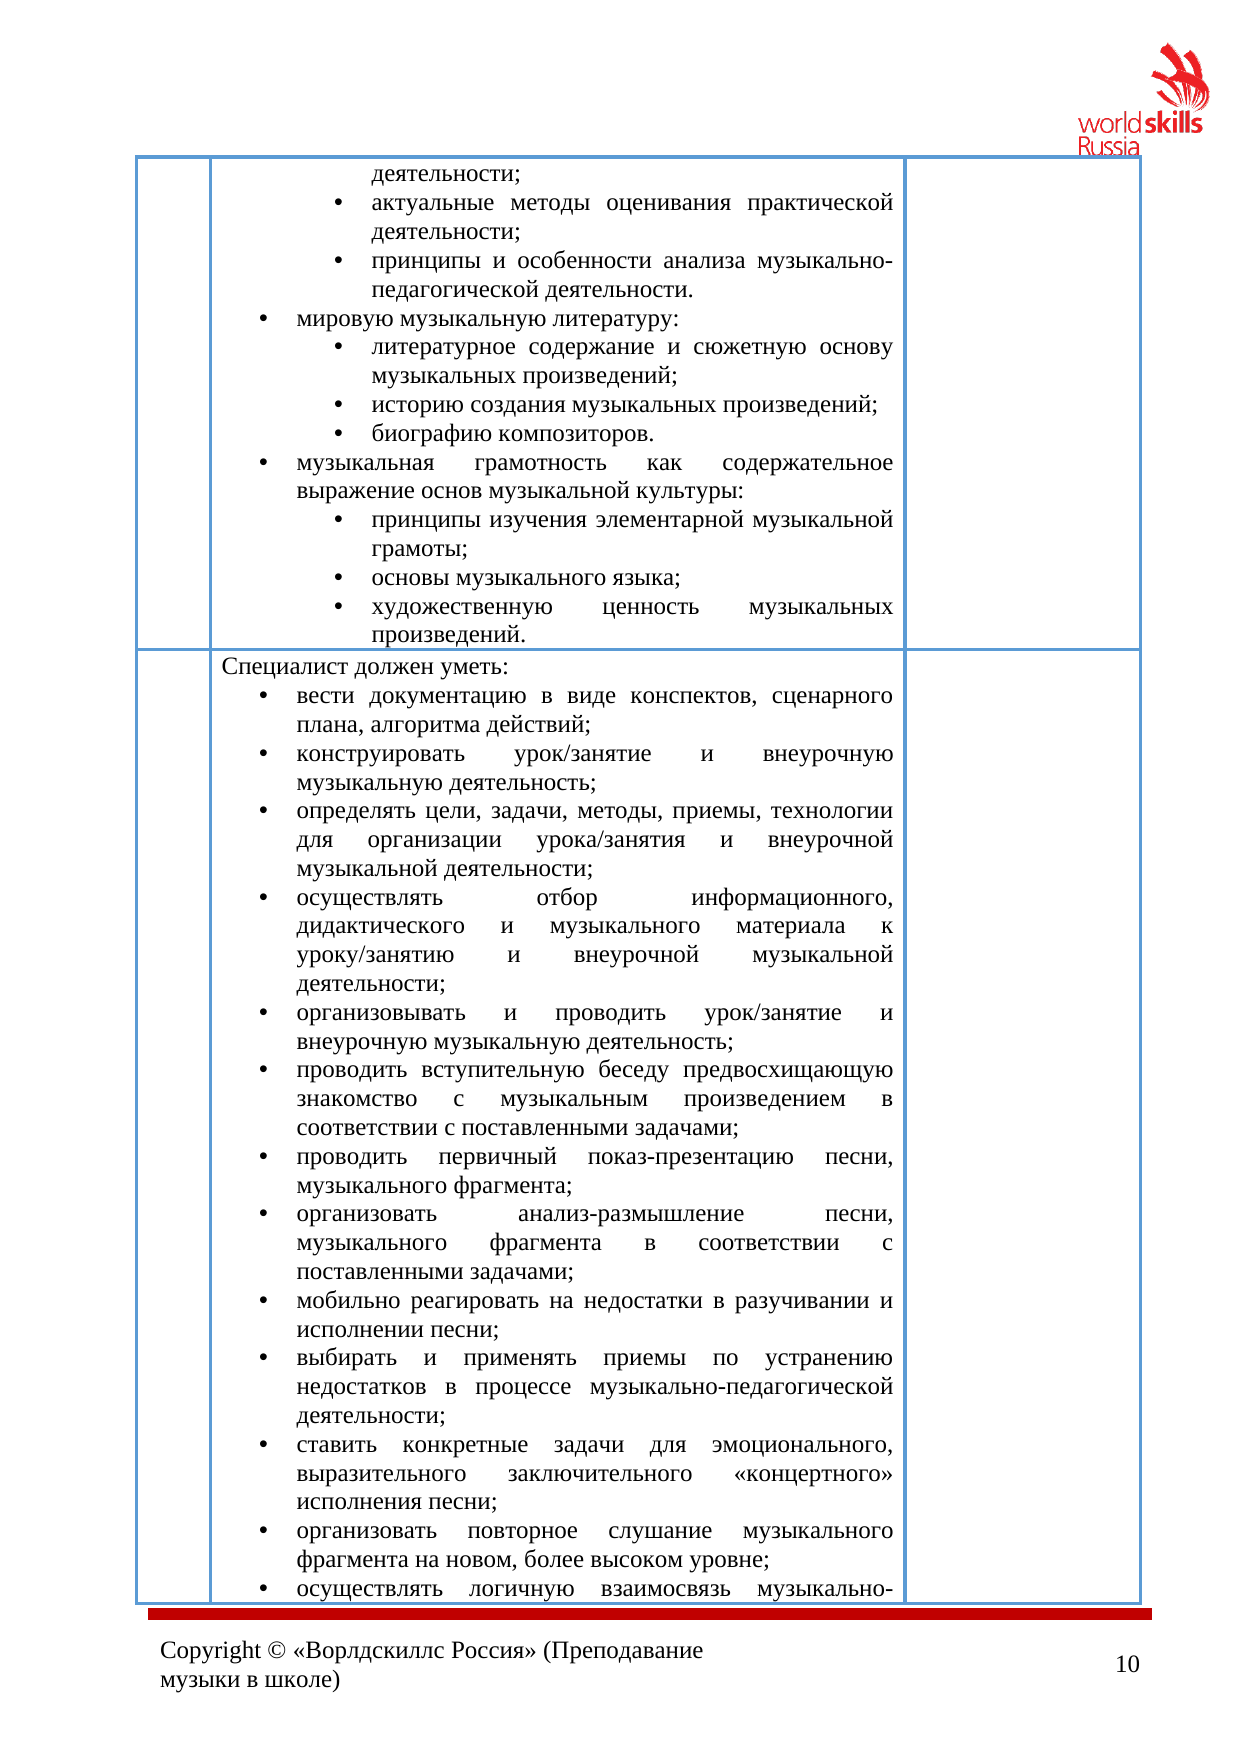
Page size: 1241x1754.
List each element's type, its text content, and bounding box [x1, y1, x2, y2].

table_cell [907, 651, 1139, 1602]
table_cell [907, 159, 1139, 648]
picture [1078, 42, 1235, 156]
table_cell [138, 651, 209, 1602]
table_cell [138, 159, 209, 648]
